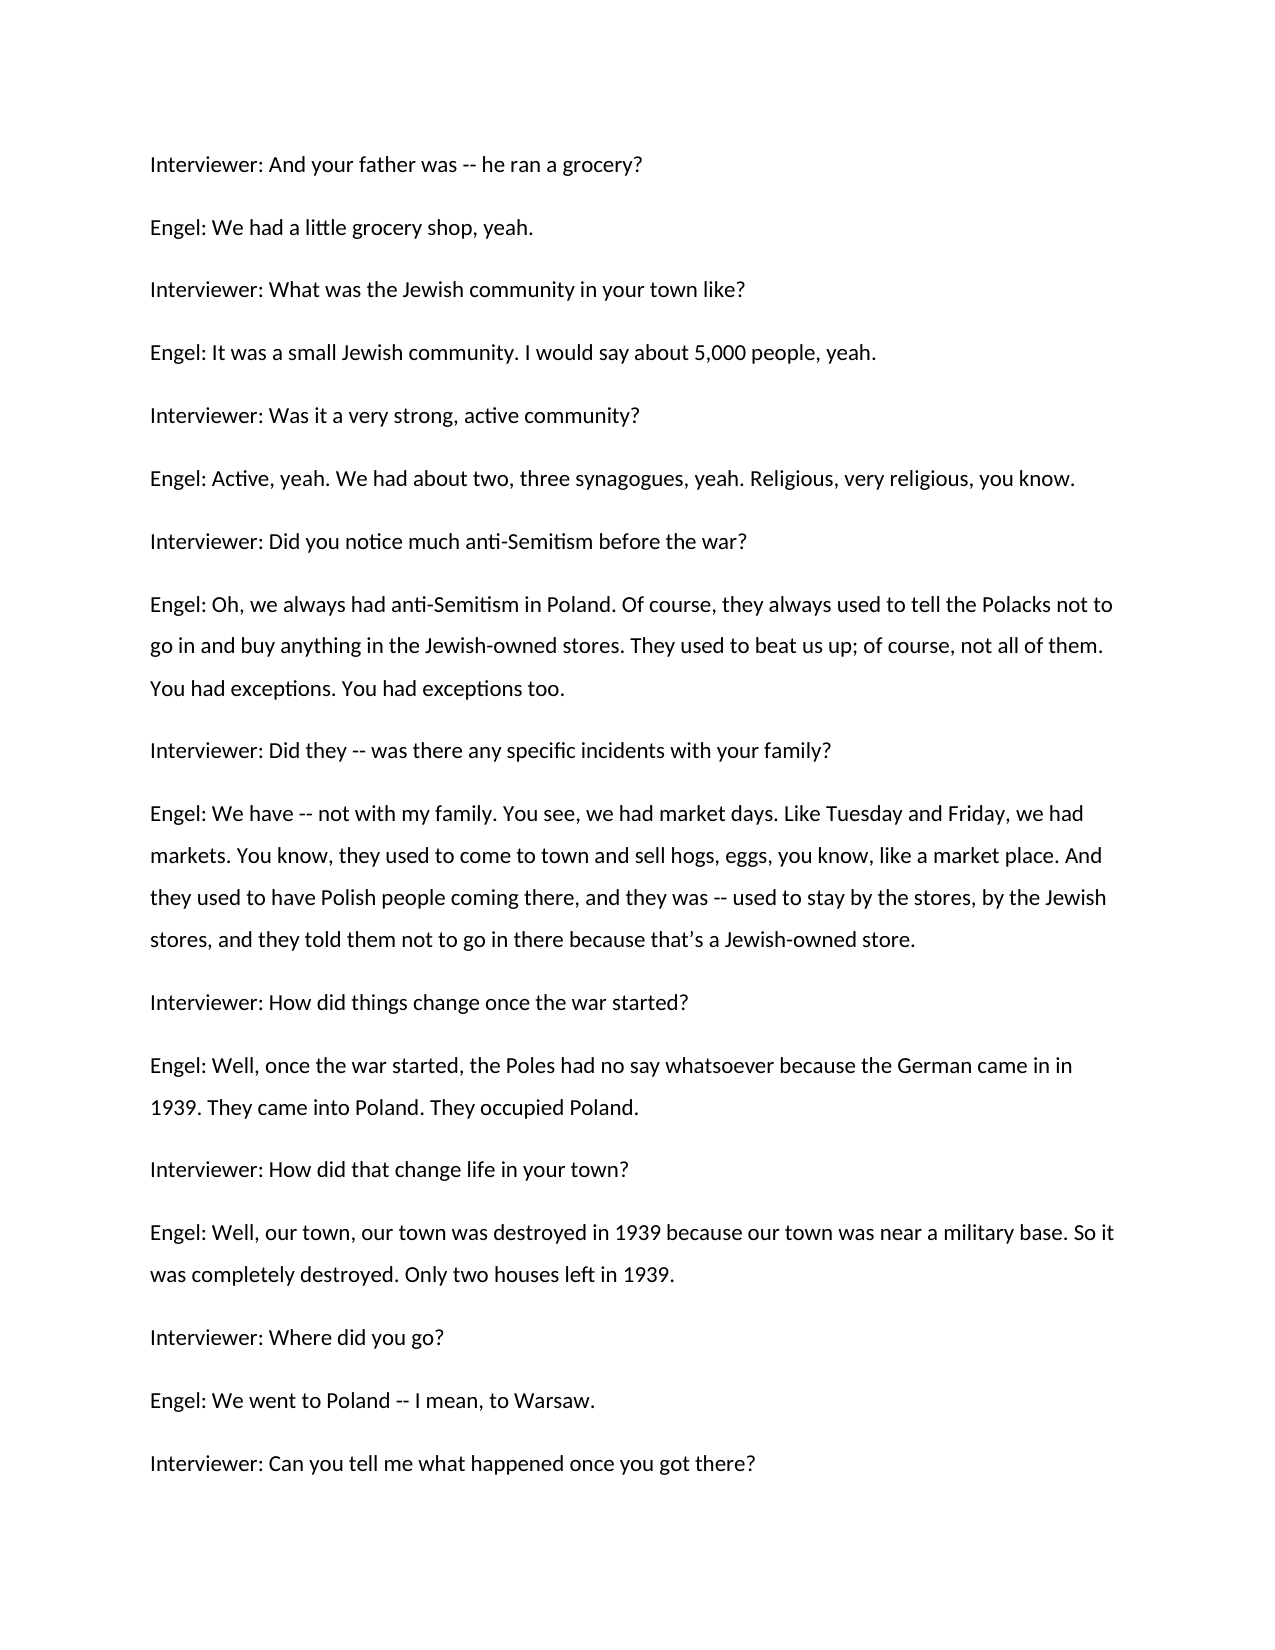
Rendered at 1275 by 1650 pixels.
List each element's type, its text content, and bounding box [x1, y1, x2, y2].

text Engel: We had a little grocery shop, yeah. [150, 213, 1125, 241]
text Interviewer: Where did you go? [150, 1323, 1125, 1351]
text Engel: We have -- not with my family. You see, we had market days. Like Tuesday and Friday, we had markets. You know, they used to come to town and sell hogs, eggs, you know, like a market place. And they used to have Polish people coming there, and they was -- used to stay by the stores, by the Jewish stores, and they told them not to go in there because that’s a Jewish-owned store. [150, 799, 1125, 953]
text Interviewer: And your father was -- he ran a grocery? [150, 150, 1125, 178]
text Engel: Well, once the war started, the Poles had no say whatsoever because the German came in in 1939. They came into Poland. They occupied Poland. [150, 1051, 1125, 1121]
text Interviewer: Was it a very strong, active community? [150, 401, 1125, 429]
text Interviewer: How did things change once the war started? [150, 988, 1125, 1016]
text Engel: We went to Poland -- I mean, to Warsaw. [150, 1386, 1125, 1414]
text Engel: It was a small Jewish community. I would say about 5,000 people, yeah. [150, 338, 1125, 366]
text Interviewer: Did you notice much anti-Semitism before the war? [150, 527, 1125, 555]
text Engel: Active, yeah. We had about two, three synagogues, yeah. Religious, very religious, you know. [150, 464, 1125, 492]
text Interviewer: How did that change life in your town? [150, 1156, 1125, 1184]
text Engel: Well, our town, our town was destroyed in 1939 because our town was near a military base. So it was completely destroyed. Only two houses left in 1939. [150, 1218, 1125, 1288]
text Interviewer: What was the Jewish community in your town like? [150, 276, 1125, 304]
text Interviewer: Can you tell me what happened once you got there? [150, 1449, 1125, 1477]
text Interviewer: Did they -- was there any specific incidents with your family? [150, 736, 1125, 764]
text Engel: Oh, we always had anti-Semitism in Poland. Of course, they always used to tell the Polacks not to go in and buy anything in the Jewish-owned stores. They used to beat us up; of course, not all of them. You had exceptions. You had exceptions too. [150, 590, 1125, 702]
